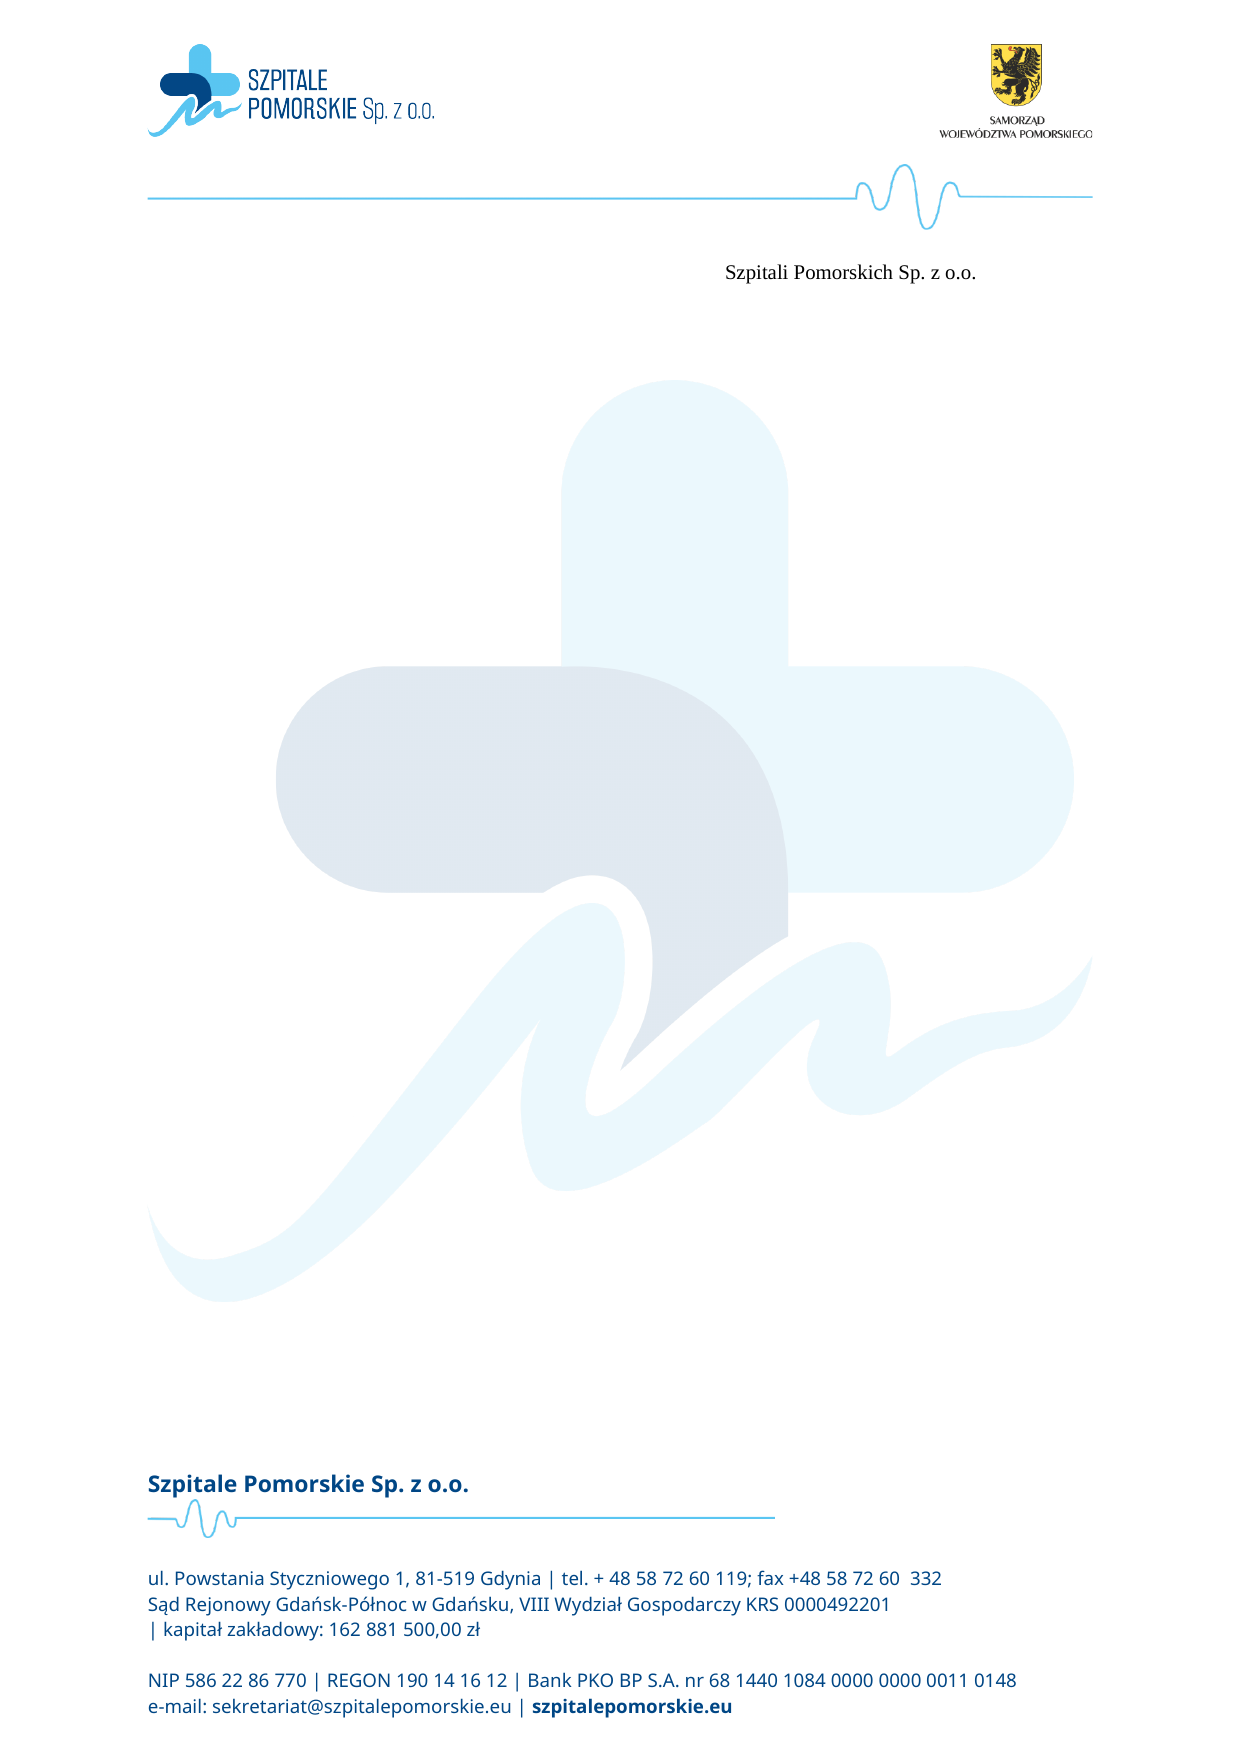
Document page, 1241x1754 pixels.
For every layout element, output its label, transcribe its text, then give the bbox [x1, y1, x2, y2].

picture [147, 1499, 775, 1538]
picture [939, 44, 1093, 138]
picture [147, 164, 1093, 230]
text Szpitali Pomorskich Sp. z o.o. [148, 260, 1092, 284]
picture [147, 380, 1093, 1302]
picture [147, 44, 435, 137]
